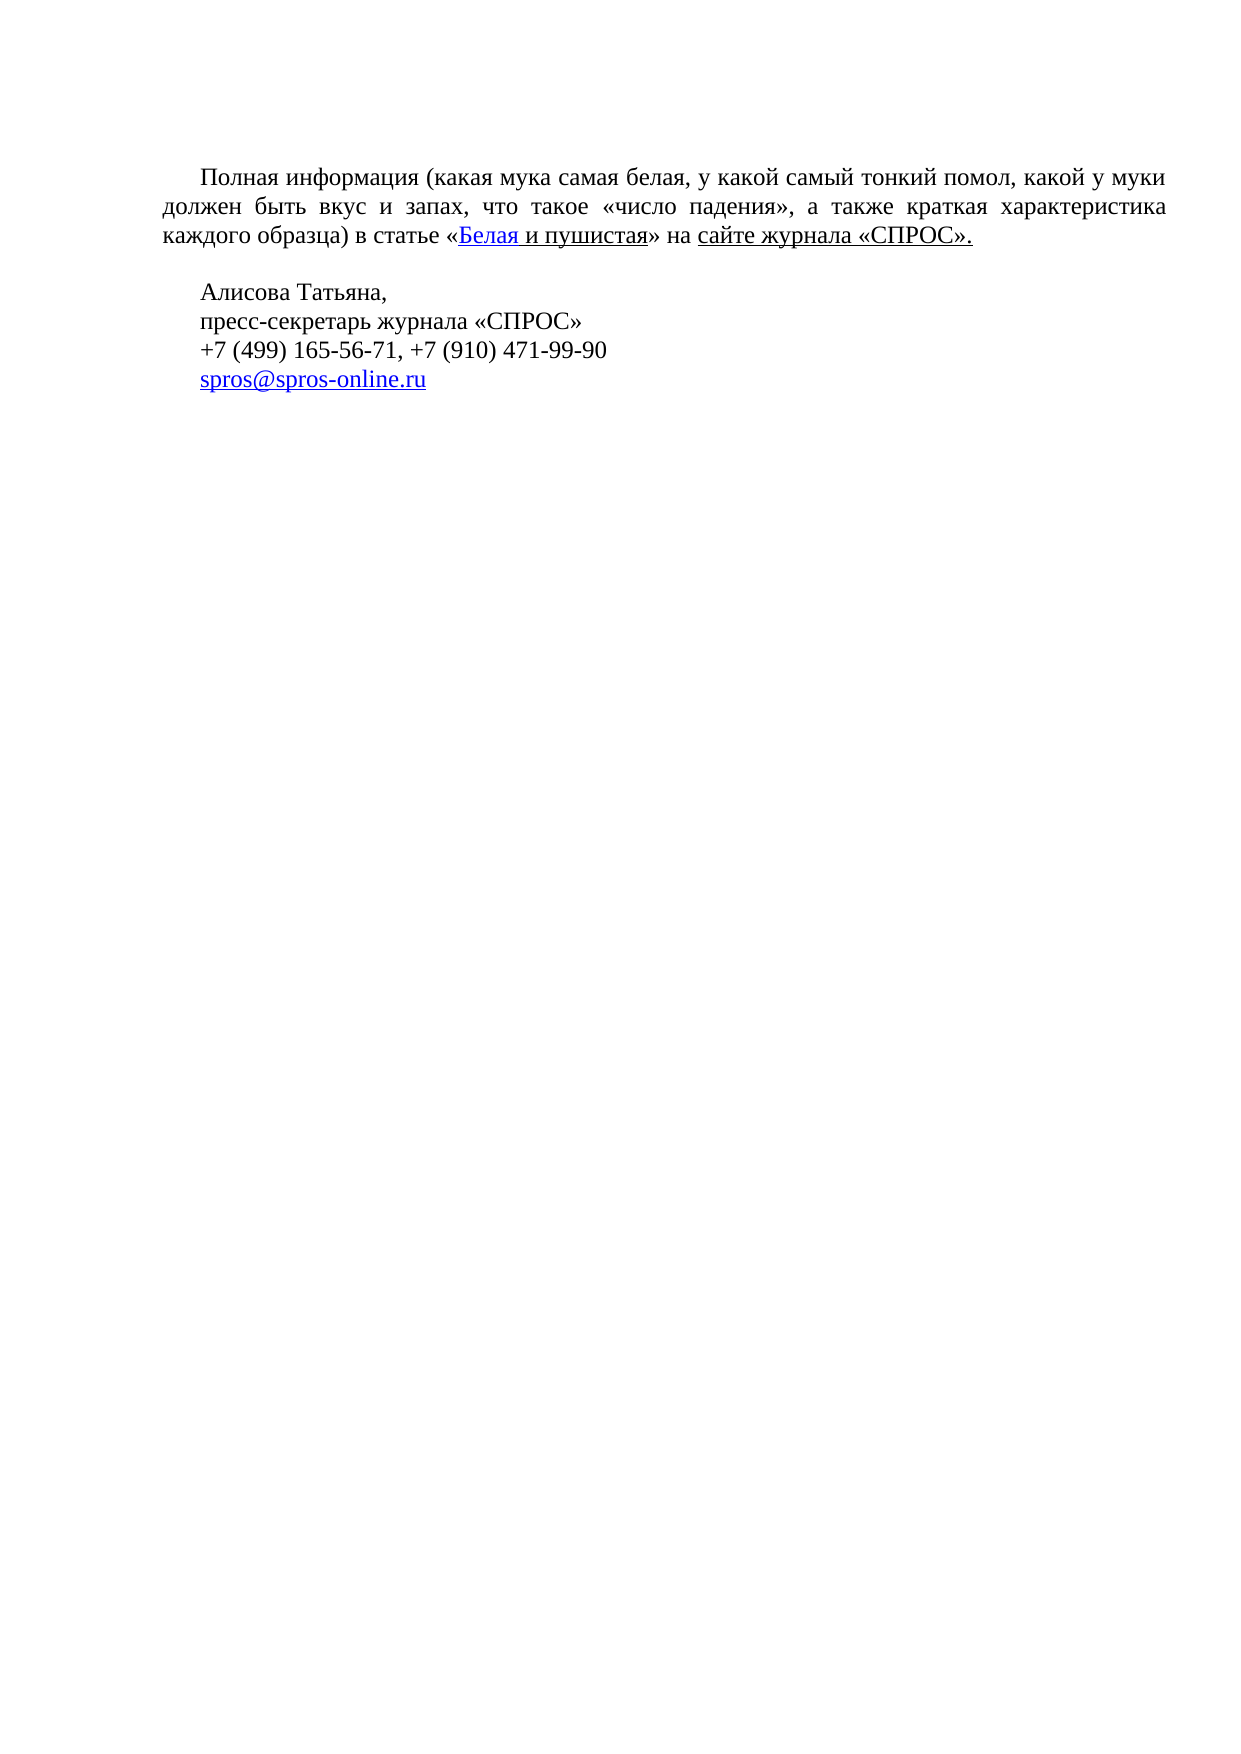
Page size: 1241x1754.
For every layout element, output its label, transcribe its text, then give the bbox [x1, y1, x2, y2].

text пресс-секретарь журнала «СПРОС» [162, 306, 1167, 335]
text spros@spros-online.ru [162, 364, 1167, 392]
text Полная информация (какая мука самая белая, у какой самый тонкий помол, какой у муки должен быть вкус и запах, что такое «число падения», а также краткая характеристика каждого образца) в статье «Белая и пушистая» на сайте журнала «СПРОС». [162, 162, 1167, 249]
text Алисова Татьяна, [162, 277, 1167, 306]
text +7 (499) 165-56-71, +7 (910) 471-99-90 [162, 335, 1167, 364]
